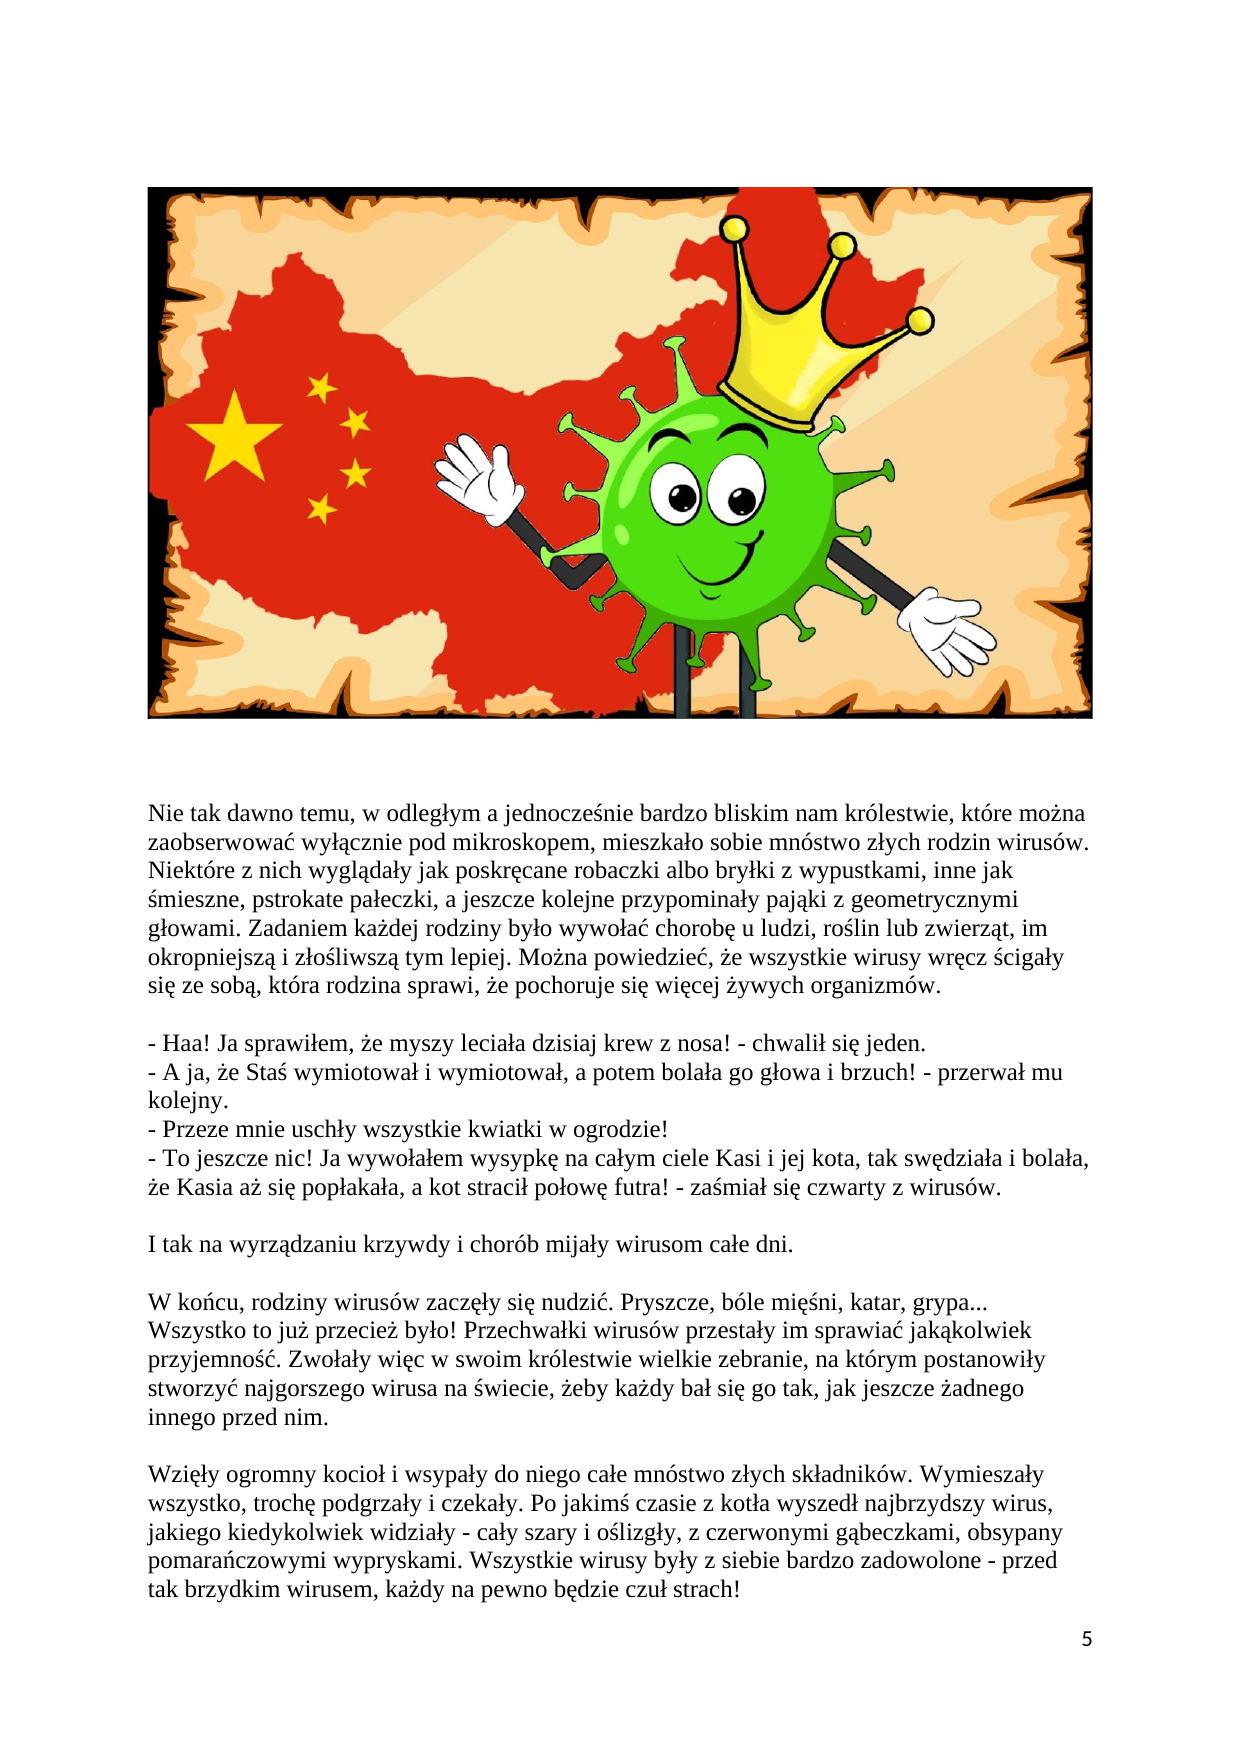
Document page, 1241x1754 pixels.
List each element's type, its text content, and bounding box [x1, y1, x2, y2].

picture [147, 187, 1093, 719]
text - Haa! Ja sprawiłem, że myszy leciała dzisiaj krew z nosa! - chwalił się jeden. [148, 1028, 1093, 1057]
text - To jeszcze nic! Ja wywołałem wysypkę na całym ciele Kasi i jej kota, tak swędziała i bolała, że Kasia aż się popłakała, a kot stracił połowę futra! - zaśmiał się czwarty z wirusów. [148, 1143, 1093, 1200]
text Nie tak dawno temu, w odległym a jednocześnie bardzo bliskim nam królestwie, które można zaobserwować wyłącznie pod mikroskopem, mieszkało sobie mnóstwo złych rodzin wirusów. Niektóre z nich wyglądały jak poskręcane robaczki albo bryłki z wypustkami, inne jak śmieszne, pstrokate pałeczki, a jeszcze kolejne przypominały pająki z geometrycznymi głowami. Zadaniem każdej rodziny było wywołać chorobę u ludzi, roślin lub zwierząt, im okropniejszą i złośliwszą tym lepiej. Można powiedzieć, że wszystkie wirusy wręcz ścigały się ze sobą, która rodzina sprawi, że pochoruje się więcej żywych organizmów. [148, 798, 1093, 999]
text - Przeze mnie uschły wszystkie kwiatki w ogrodzie! [148, 1114, 1093, 1143]
text I tak na wyrządzaniu krzywdy i chorób mijały wirusom całe dni. [148, 1229, 1093, 1258]
text - A ja, że Staś wymiotował i wymiotował, a potem bolała go głowa i brzuch! - przerwał mu kolejny. [148, 1057, 1093, 1114]
text Wzięły ogromny kocioł i wsypały do niego całe mnóstwo złych składników. Wymieszały wszystko, trochę podgrzały i czekały. Po jakimś czasie z kotła wyszedł najbrzydszy wirus, jakiego kiedykolwiek widziały - cały szary i oślizgły, z czerwonymi gąbeczkami, obsypany pomarańczowymi wypryskami. Wszystkie wirusy były z siebie bardzo zadowolone - przed tak brzydkim wirusem, każdy na pewno będzie czuł strach! [148, 1459, 1093, 1603]
text W końcu, rodziny wirusów zaczęły się nudzić. Pryszcze, bóle mięśni, katar, grypa... Wszystko to już przecież było! Przechwałki wirusów przestały im sprawiać jakąkolwiek przyjemność. Zwołały więc w swoim królestwie wielkie zebranie, na którym postanowiły stworzyć najgorszego wirusa na świecie, żeby każdy bał się go tak, jak jeszcze żadnego innego przed nim. [148, 1287, 1093, 1430]
